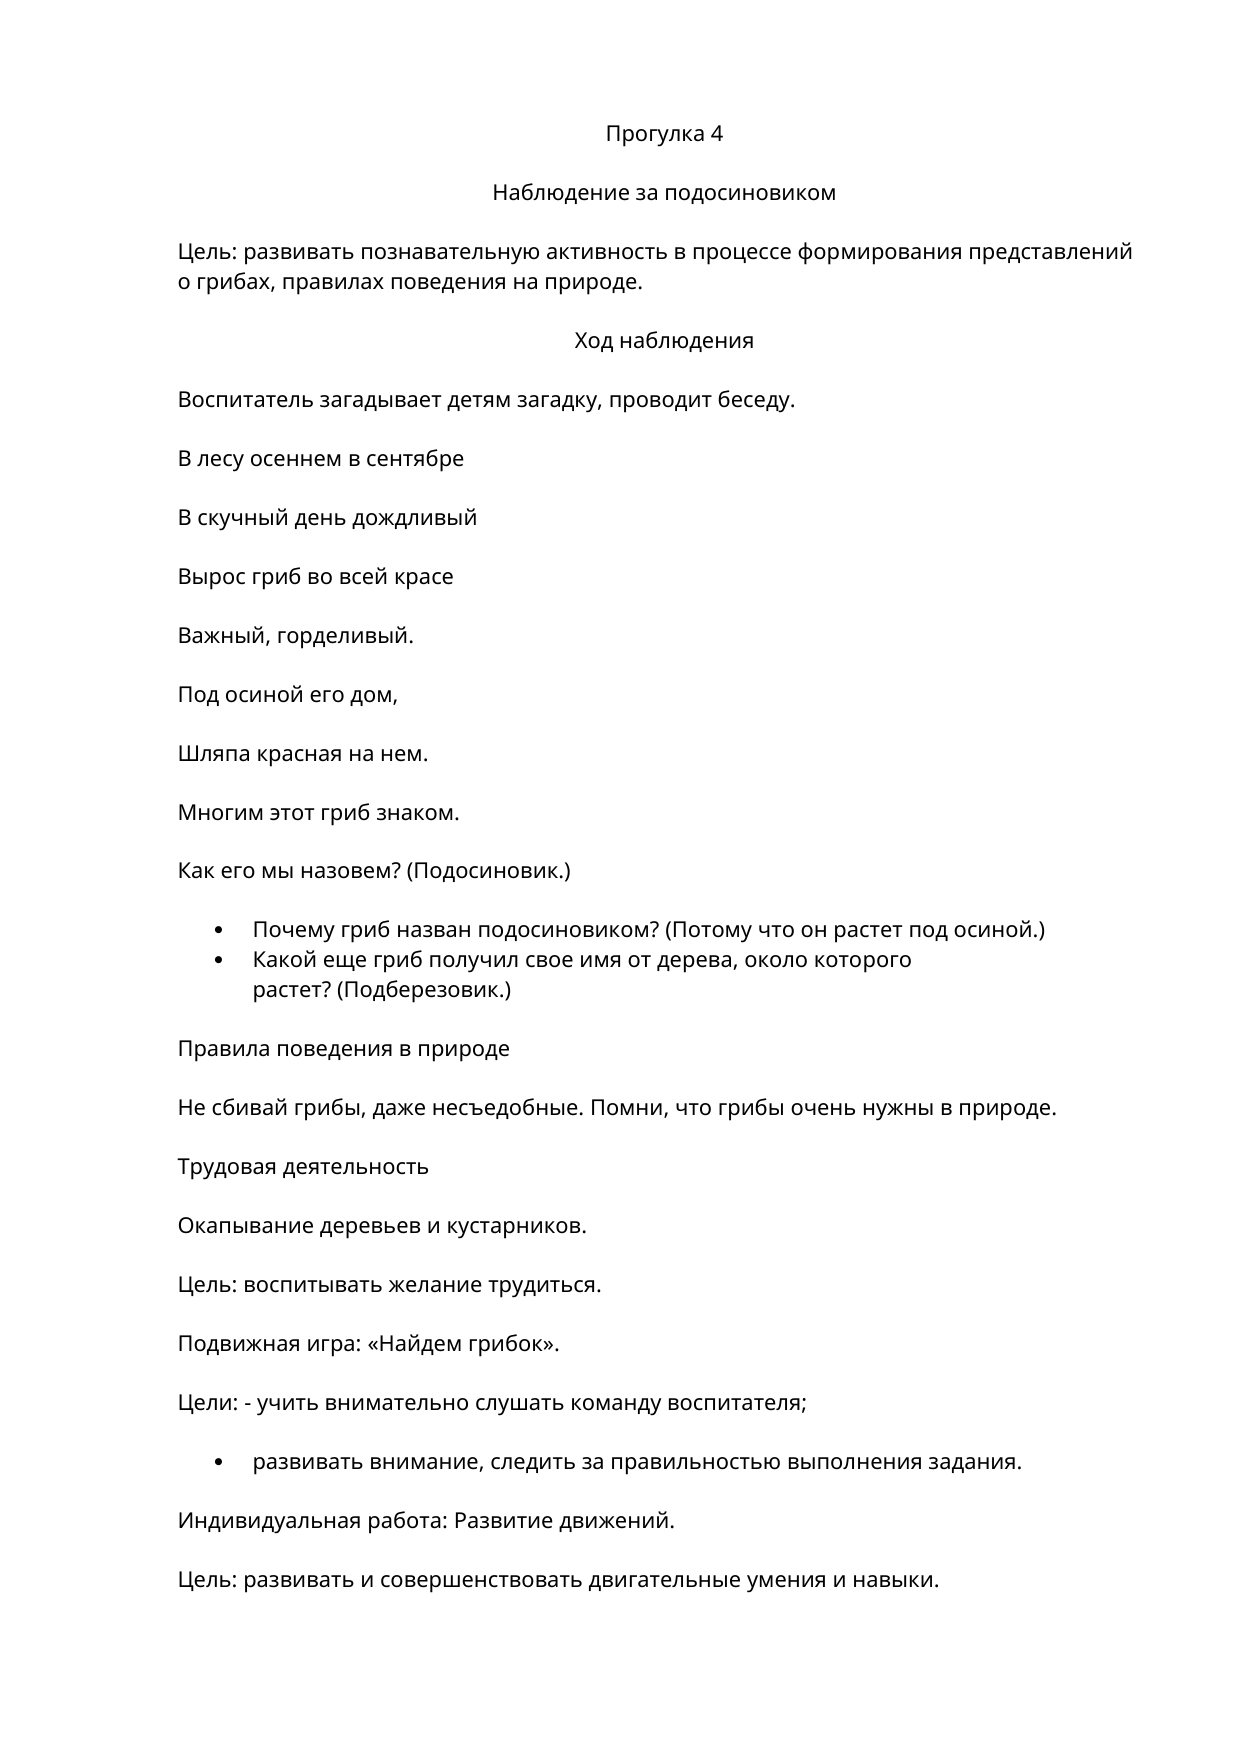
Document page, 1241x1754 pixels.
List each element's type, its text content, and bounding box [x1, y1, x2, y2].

text Ход наблюдения [177, 325, 1152, 354]
text Не сбивай грибы, даже несъедобные. Помни, что грибы очень нужны в природе. [177, 1092, 1152, 1122]
text Наблюдение за подосиновиком [177, 177, 1152, 207]
text Шляпа красная на нем. [177, 737, 1152, 767]
list Какой еще гриб получил свое имя от дерева, около которого растет? (Подберезовик.) [215, 944, 1152, 1004]
text Цель: развивать и совершенствовать двигательные умения и навыки. [177, 1563, 1152, 1593]
text Цель: воспитывать желание трудиться. [177, 1269, 1152, 1298]
list Почему гриб назван подосиновиком? (Потому что он растет под осиной.) [215, 914, 1152, 944]
list развивать внимание, следить за правильностью выполнения задания. [215, 1446, 1152, 1475]
text Воспитатель загадывает детям загадку, проводит беседу. [177, 384, 1152, 413]
text Цели: - учить внимательно слушать команду воспитателя; [177, 1387, 1152, 1416]
text Под осиной его дом, [177, 678, 1152, 708]
text Цель: развивать познавательную активность в процессе формирования представлений о грибах, правилах поведения на природе. [177, 236, 1152, 296]
text Прогулка 4 [177, 118, 1152, 148]
text Подвижная игра: «Найдем грибок». [177, 1328, 1152, 1357]
text В лесу осеннем в сентябре [177, 443, 1152, 472]
text Как его мы назовем? (Подосиновик.) [177, 855, 1152, 885]
text Правила поведения в природе [177, 1033, 1152, 1063]
text Окапывание деревьев и кустарников. [177, 1210, 1152, 1239]
text Вырос гриб во всей красе [177, 561, 1152, 590]
text Важный, горделивый. [177, 619, 1152, 649]
text Трудовая деятельность [177, 1151, 1152, 1181]
text Многим этот гриб знаком. [177, 796, 1152, 826]
text В скучный день дождливый [177, 502, 1152, 531]
text Индивидуальная работа: Развитие движений. [177, 1504, 1152, 1534]
